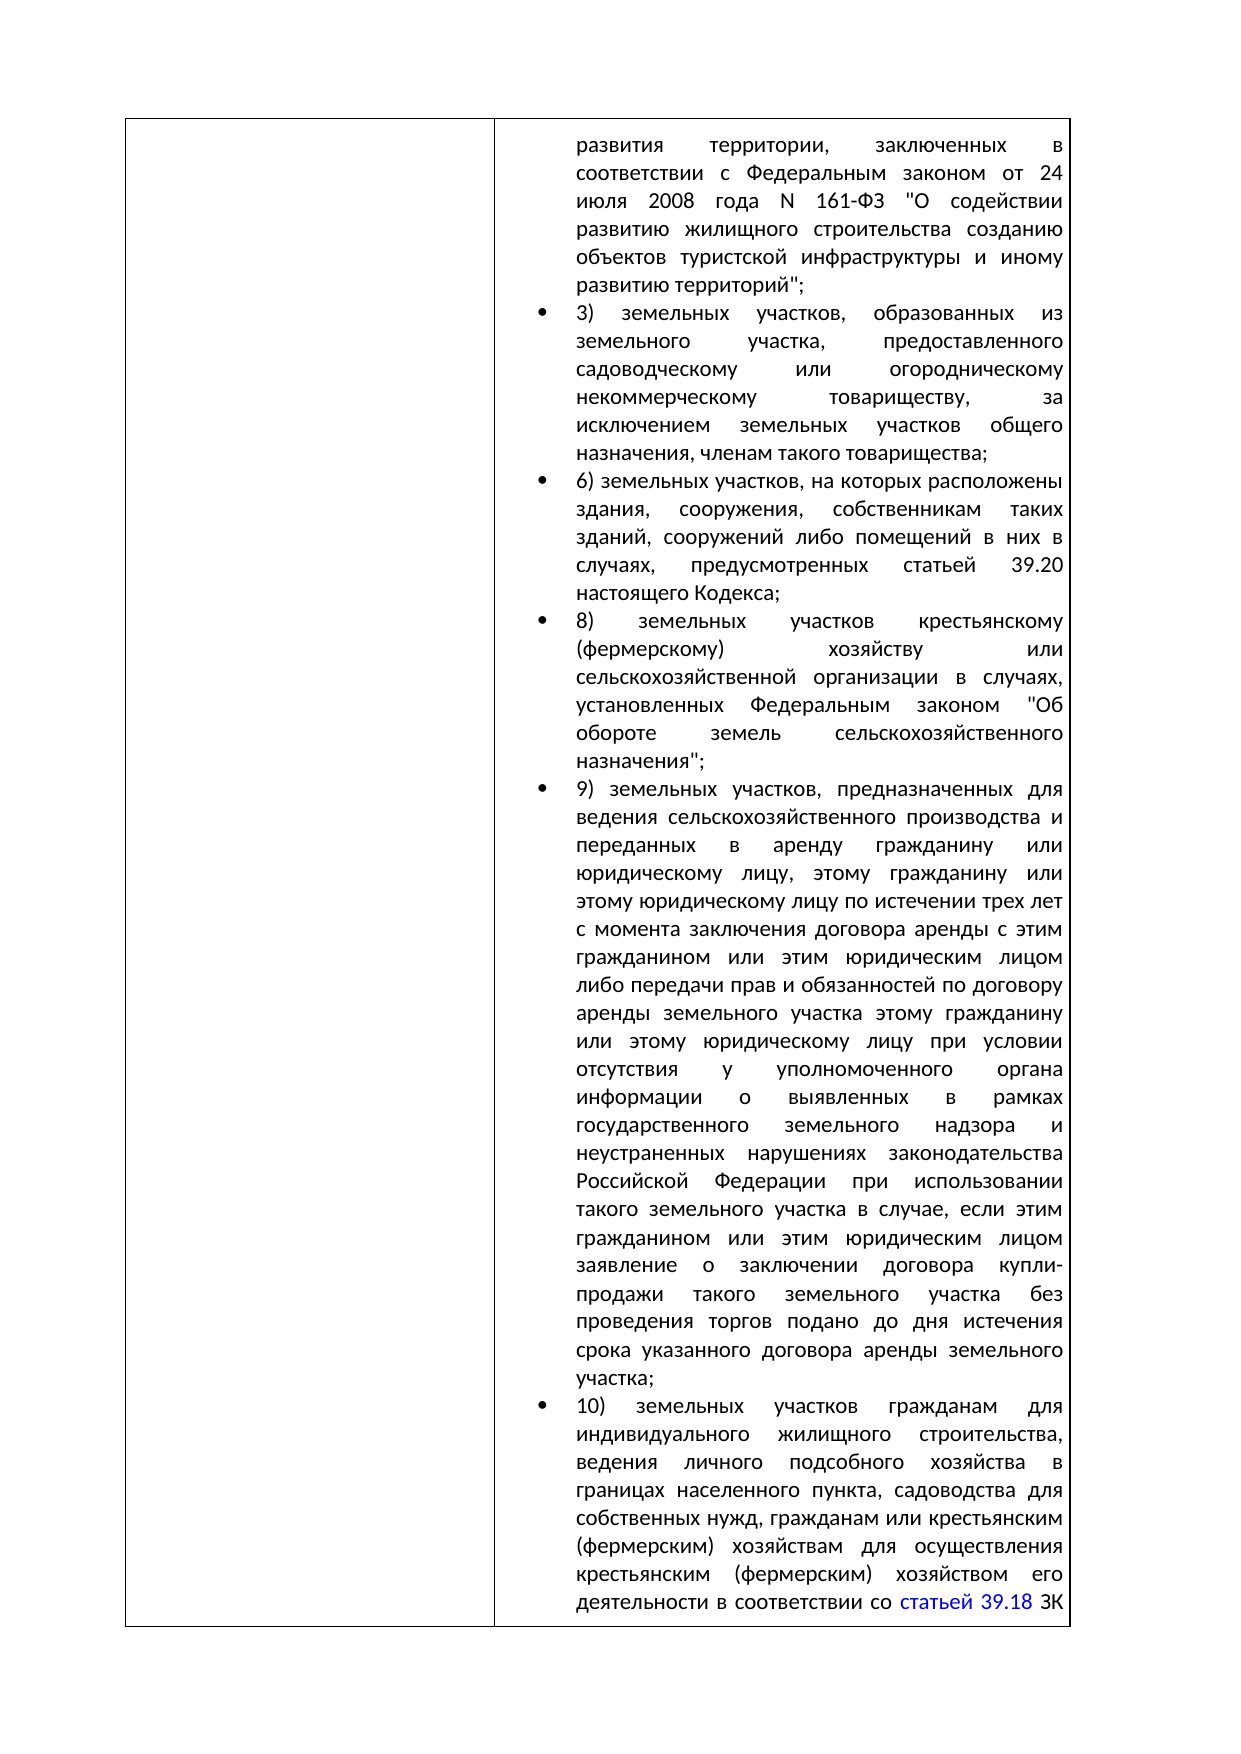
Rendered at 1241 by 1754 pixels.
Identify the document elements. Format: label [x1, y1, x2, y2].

table_cell [126, 119, 494, 1626]
table_cell [495, 119, 1069, 1626]
